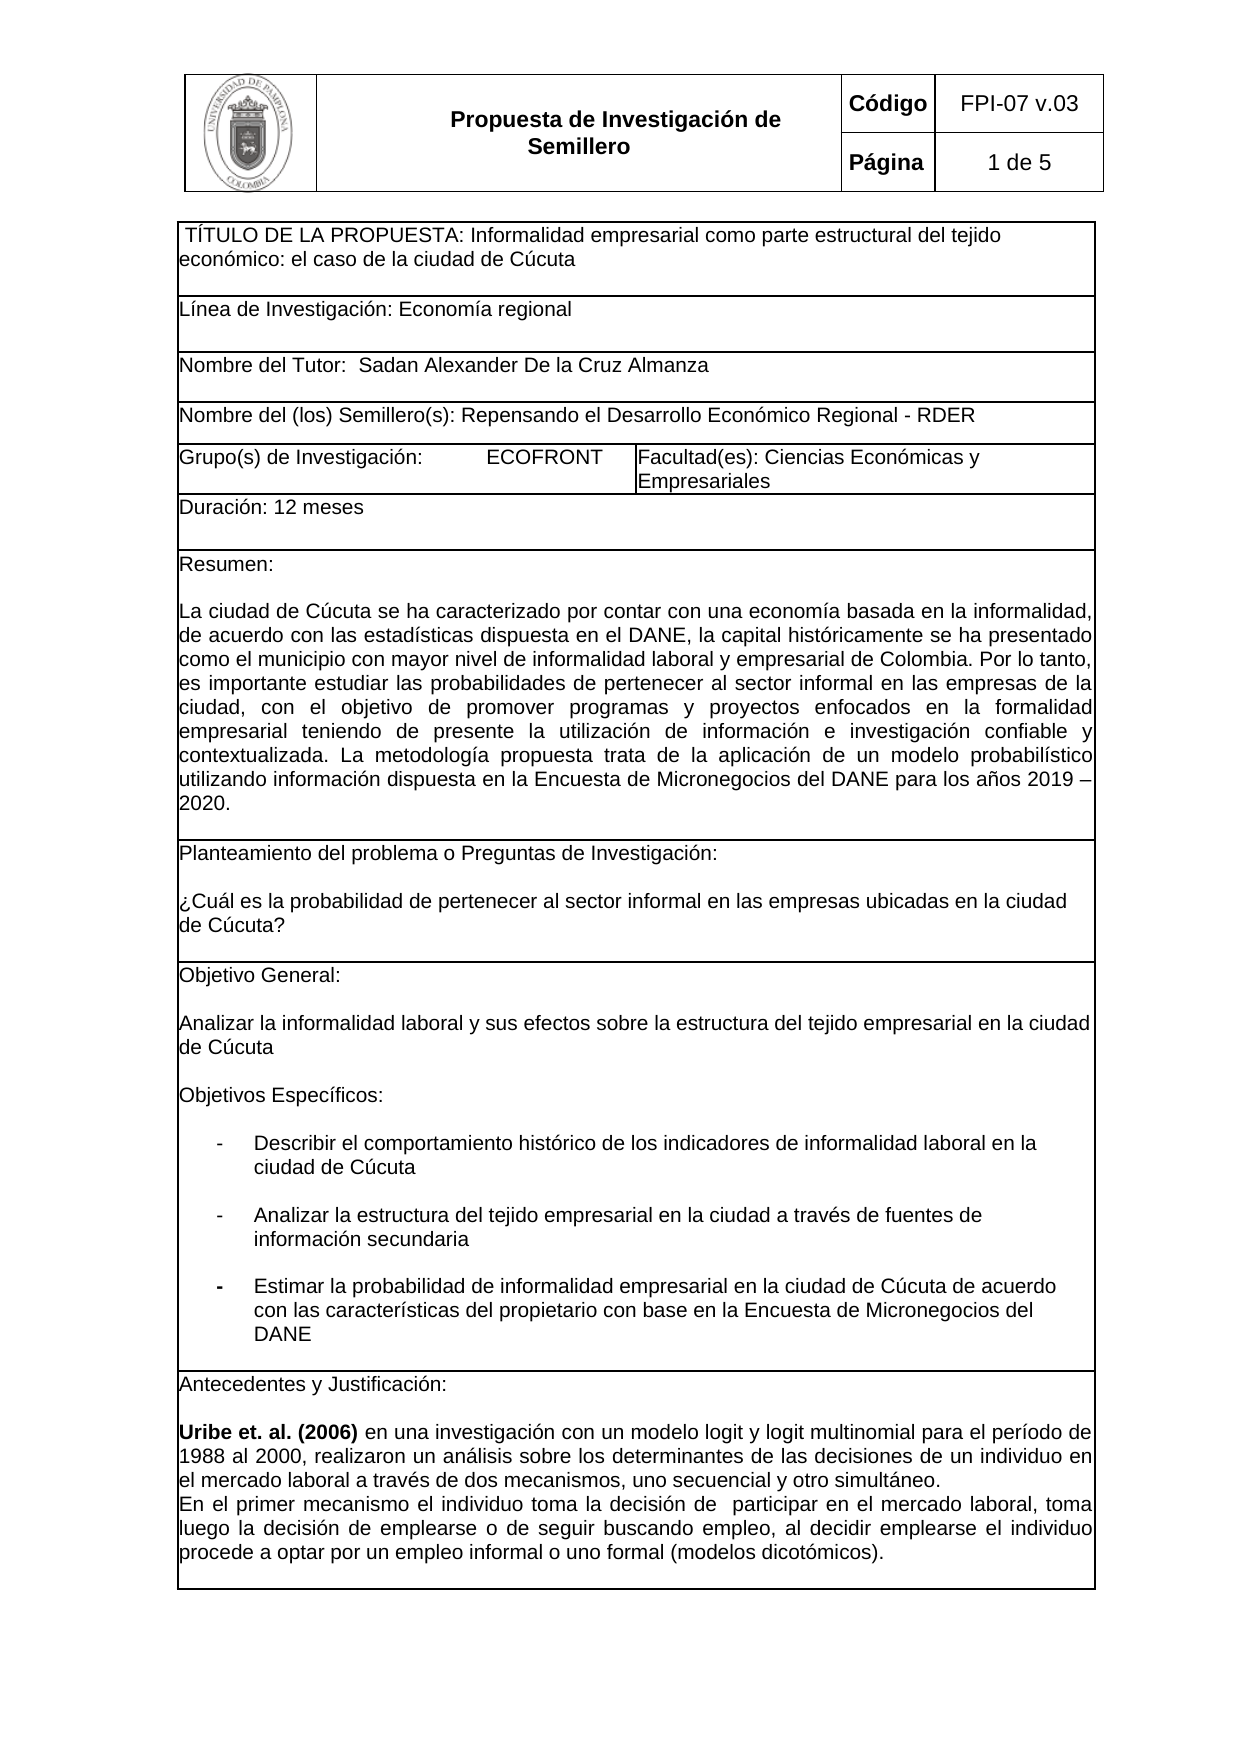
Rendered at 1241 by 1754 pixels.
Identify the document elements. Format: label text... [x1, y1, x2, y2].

table_cell Duración: 12 meses [179, 495, 1094, 549]
picture [203, 75, 293, 191]
table_cell Nombre del Tutor: Sadan Alexander De la Cruz Almanza [179, 353, 1094, 401]
table_cell Objetivo General: Analizar la informalidad laboral y sus efectos sobre la estructura del tejido empresarial en la ciudad de Cúcuta Objetivos Específicos: Describir el comportamiento histórico de los indicadores de informalidad laboral en la ciudad de Cúcuta Analizar la estructura del tejido empresarial en la ciudad a través de fuentes de información secundaria Estimar la probabilidad de informalidad empresarial en la ciudad de Cúcuta de acuerdo con las características del propietario con base en la Encuesta de Micronegocios del DANE [179, 963, 1094, 1370]
table_cell Grupo(s) de Investigación: ECOFRONT [179, 445, 635, 493]
table_header TÍTULO DE LA PROPUESTA: Informalidad empresarial como parte estructural del tejido económico: el caso de la ciudad de Cúcuta [179, 223, 1094, 295]
table_cell Línea de Investigación: Economía regional [179, 297, 1094, 351]
table_cell Facultad(es): Ciencias Económicas y Empresariales [637, 445, 1094, 493]
table_cell Resumen: La ciudad de Cúcuta se ha caracterizado por contar con una economía basada en la informalidad, de acuerdo con las estadísticas dispuesta en el DANE, la capital históricamente se ha presentado como el municipio con mayor nivel de informalidad laboral y empresarial de Colombia. Por lo tanto, es importante estudiar las probabilidades de pertenecer al sector informal en las empresas de la ciudad, con el objetivo de promover programas y proyectos enfocados en la formalidad empresarial teniendo de presente la utilización de información e investigación confiable y contextualizada. La metodología propuesta trata de la aplicación de un modelo probabilístico utilizando información dispuesta en la Encuesta de Micronegocios del DANE para los años 2019 – 2020. [179, 551, 1094, 839]
table_cell Planteamiento del problema o Preguntas de Investigación: ¿Cuál es la probabilidad de pertenecer al sector informal en las empresas ubicadas en la ciudad de Cúcuta? [179, 841, 1094, 961]
table_cell Nombre del (los) Semillero(s): Repensando el Desarrollo Económico Regional - RDER [179, 403, 1094, 443]
